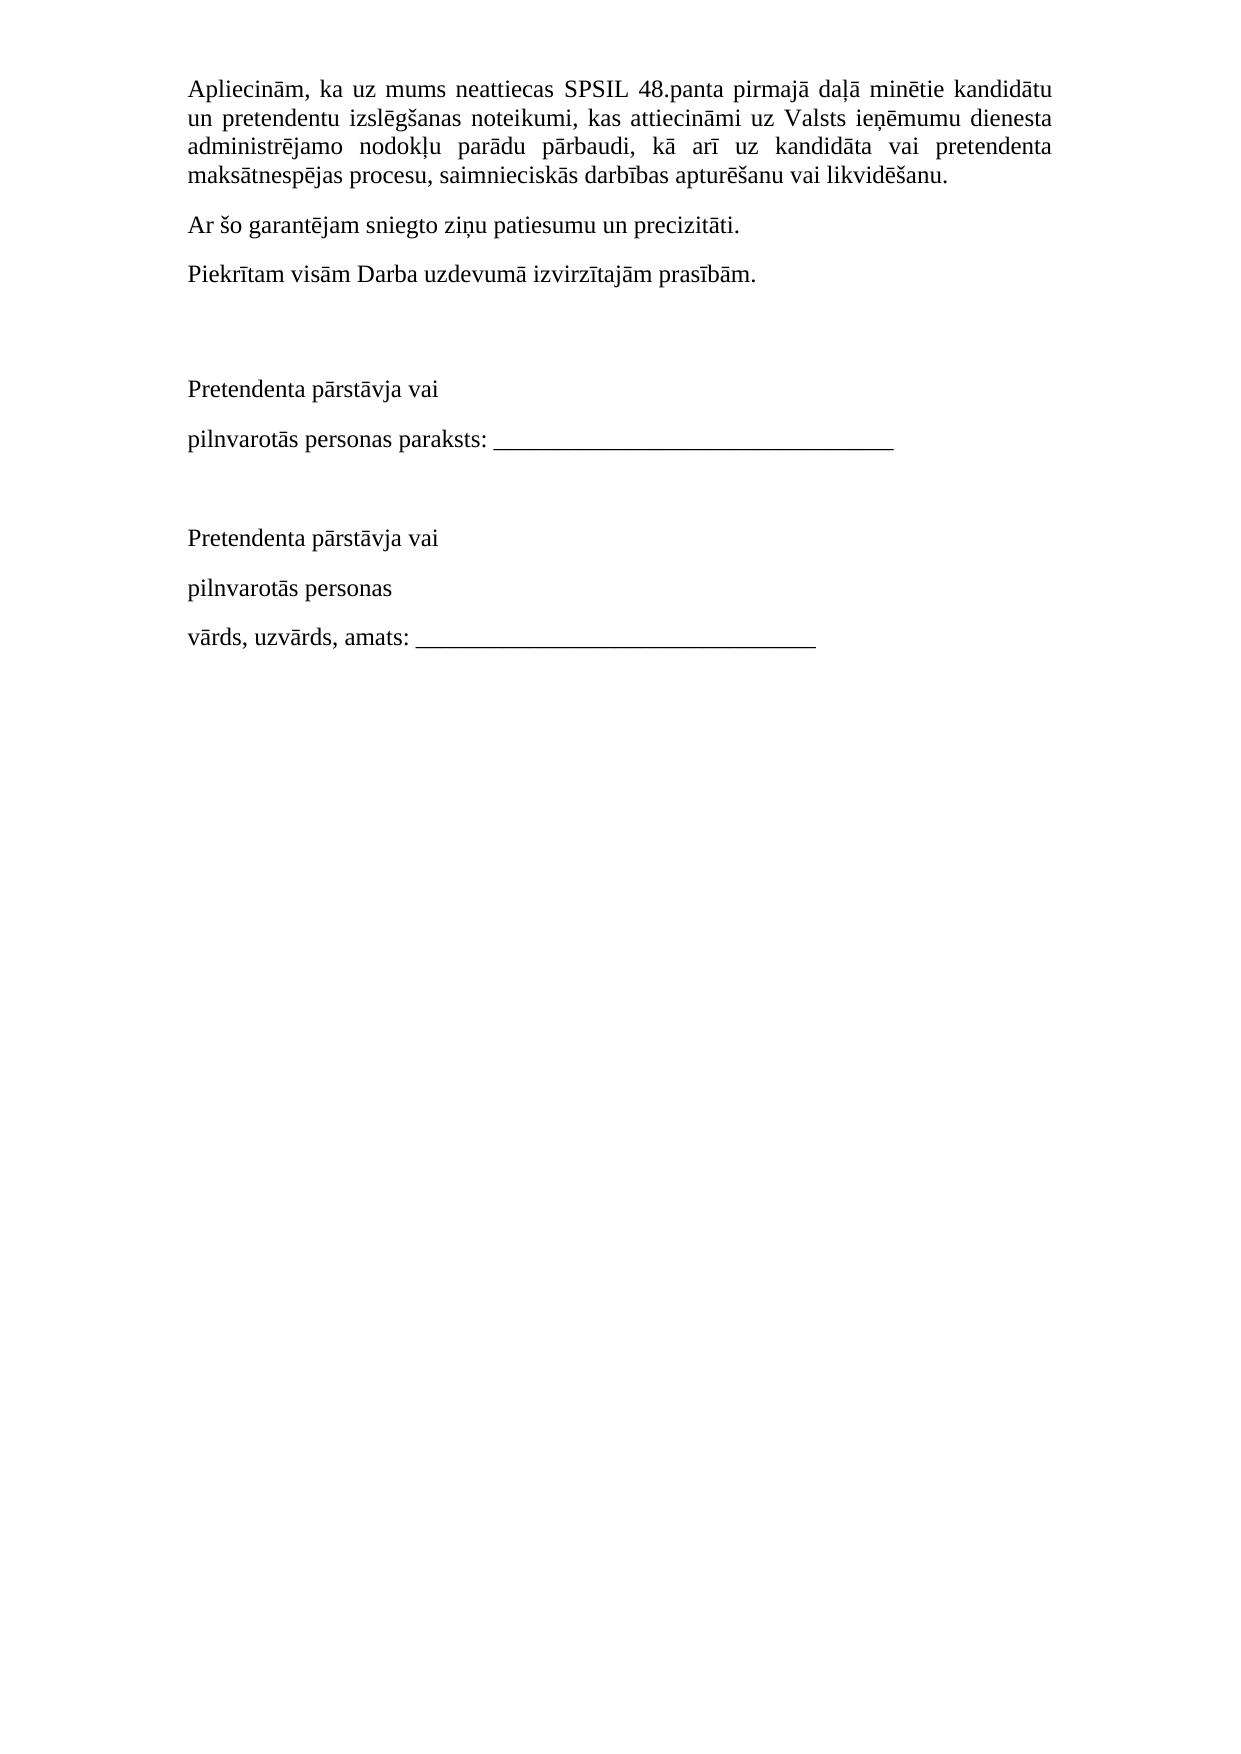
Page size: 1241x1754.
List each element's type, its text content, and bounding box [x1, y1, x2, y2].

text pilnvarotās personas paraksts: ________________________________ [187, 424, 1053, 453]
text Pretendenta pārstāvja vai [187, 374, 1053, 403]
text Apliecinām, ka uz mums neattiecas SPSIL 48.panta pirmajā daļā minētie kandidātu un pretendentu izslēgšanas noteikumi, kas attiecināmi uz Valsts ieņēmumu dienesta administrējamo nodokļu parādu pārbaudi, kā arī uz kandidāta vai pretendenta maksātnespējas procesu, saimnieciskās darbības apturēšanu vai likvidēšanu. [187, 74, 1053, 189]
text vārds, uzvārds, amats: ________________________________ [187, 622, 1053, 651]
text Ar šo garantējam sniegto ziņu patiesumu un precizitāti. [187, 210, 1053, 238]
text Piekrītam visām Darba uzdevumā izvirzītajām prasībām. [187, 259, 1053, 288]
text pilnvarotās personas [187, 573, 1053, 601]
text Pretendenta pārstāvja vai [187, 523, 1053, 552]
